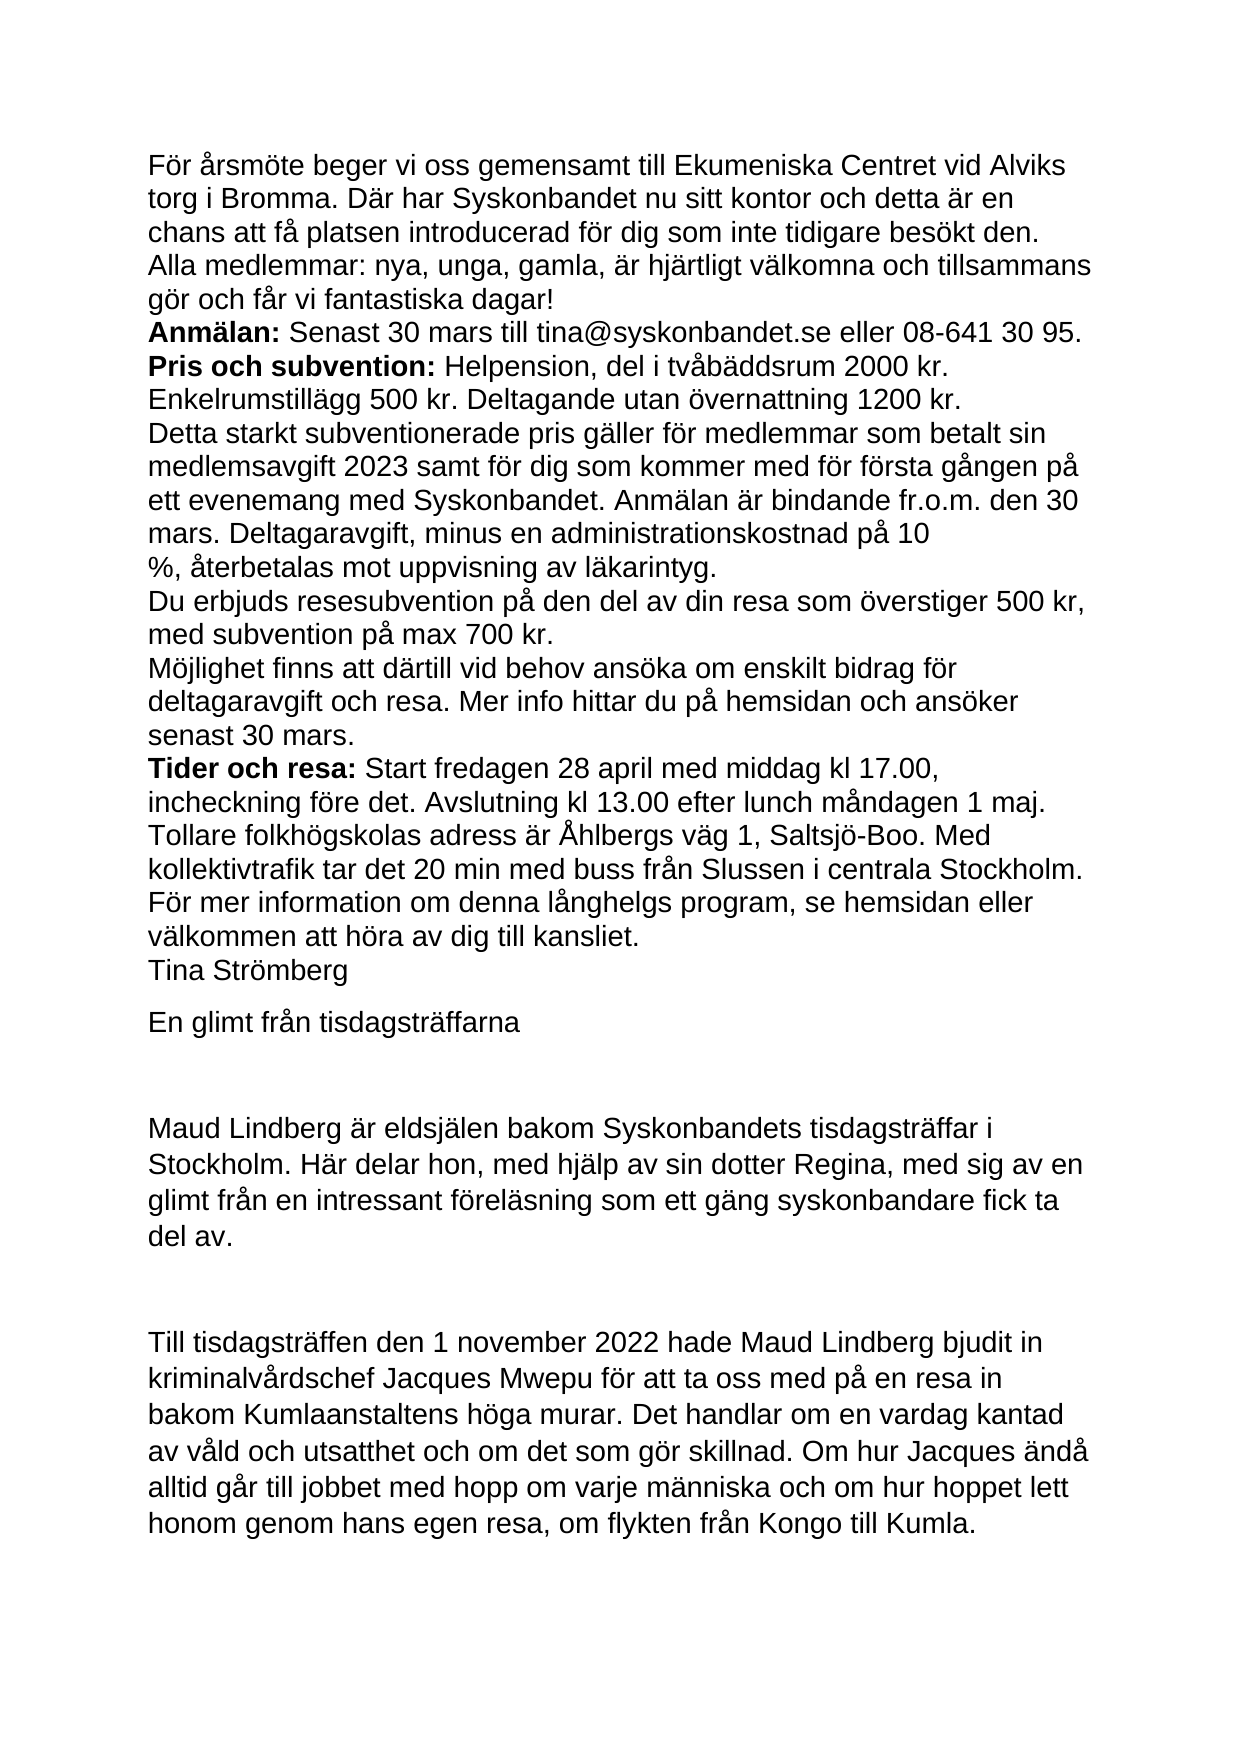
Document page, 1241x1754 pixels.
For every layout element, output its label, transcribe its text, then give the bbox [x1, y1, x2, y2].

text Möjlighet finns att därtill vid behov ansöka om enskilt bidrag för deltagaravgift och resa. Mer info hittar du på hemsidan och ansöker senast 30 mars. [148, 651, 1093, 751]
text Maud Lindberg är eldsjälen bakom Syskonbandets tisdagsträffar i Stockholm. Här delar hon, med hjälp av sin dotter Regina, med sig av en glimt från en intressant föreläsning som ett gäng syskonbandare fick ta del av. [148, 1111, 1093, 1253]
text Tina Strömberg [148, 953, 1093, 986]
text Pris och subvention: Helpension, del i tvåbäddsrum 2000 kr. Enkelrumstillägg 500 kr. Deltagande utan övernattning 1200 kr. [148, 349, 1093, 416]
text För årsmöte beger vi oss gemensamt till Ekumeniska Centret vid Alviks torg i Bromma. Där har Syskonbandet nu sitt kontor och detta är en chans att få platsen introducerad för dig som inte tidigare besökt den. [148, 148, 1093, 248]
text En glimt från tisdagsträffarna [148, 1005, 1093, 1039]
text Till tisdagsträffen den 1 november 2022 hade Maud Lindberg bjudit in kriminalvårdschef Jacques Mwepu för att ta oss med på en resa in bakom Kumlaanstaltens höga murar. Det handlar om en vardag kantad av våld och utsatthet och om det som gör skillnad. Om hur Jacques ändå alltid går till jobbet med hopp om varje människa och om hur hoppet lett honom genom hans egen resa, om flykten från Kongo till Kumla. [148, 1325, 1093, 1539]
text Anmälan: Senast 30 mars till tina@syskonbandet.se eller 08-641 30 95. [148, 315, 1093, 349]
text Alla medlemmar: nya, unga, gamla, är hjärtligt välkomna och tillsammans gör och får vi fantastiska dagar! [148, 248, 1093, 315]
text Detta starkt subventionerade pris gäller för medlemmar som betalt sin medlemsavgift 2023 samt för dig som kommer med för första gången på ett evenemang med Syskonbandet. Anmälan är bindande fr.o.m. den 30 mars. Deltagaravgift, minus en administrationskostnad på 10 %, återbetalas mot uppvisning av läkarintyg. [148, 416, 1093, 584]
text Du erbjuds resesubvention på den del av din resa som överstiger 500 kr, med subvention på max 700 kr. [148, 584, 1093, 651]
text Tider och resa: Start fredagen 28 april med middag kl 17.00, incheckning före det. Avslutning kl 13.00 efter lunch måndagen 1 maj. Tollare folkhögskolas adress är Åhlbergs väg 1, Saltsjö-Boo. Med kollektivtrafik tar det 20 min med buss från Slussen i centrala Stockholm. [148, 751, 1093, 886]
text För mer information om denna långhelgs program, se hemsidan eller välkommen att höra av dig till kansliet. [148, 886, 1093, 953]
